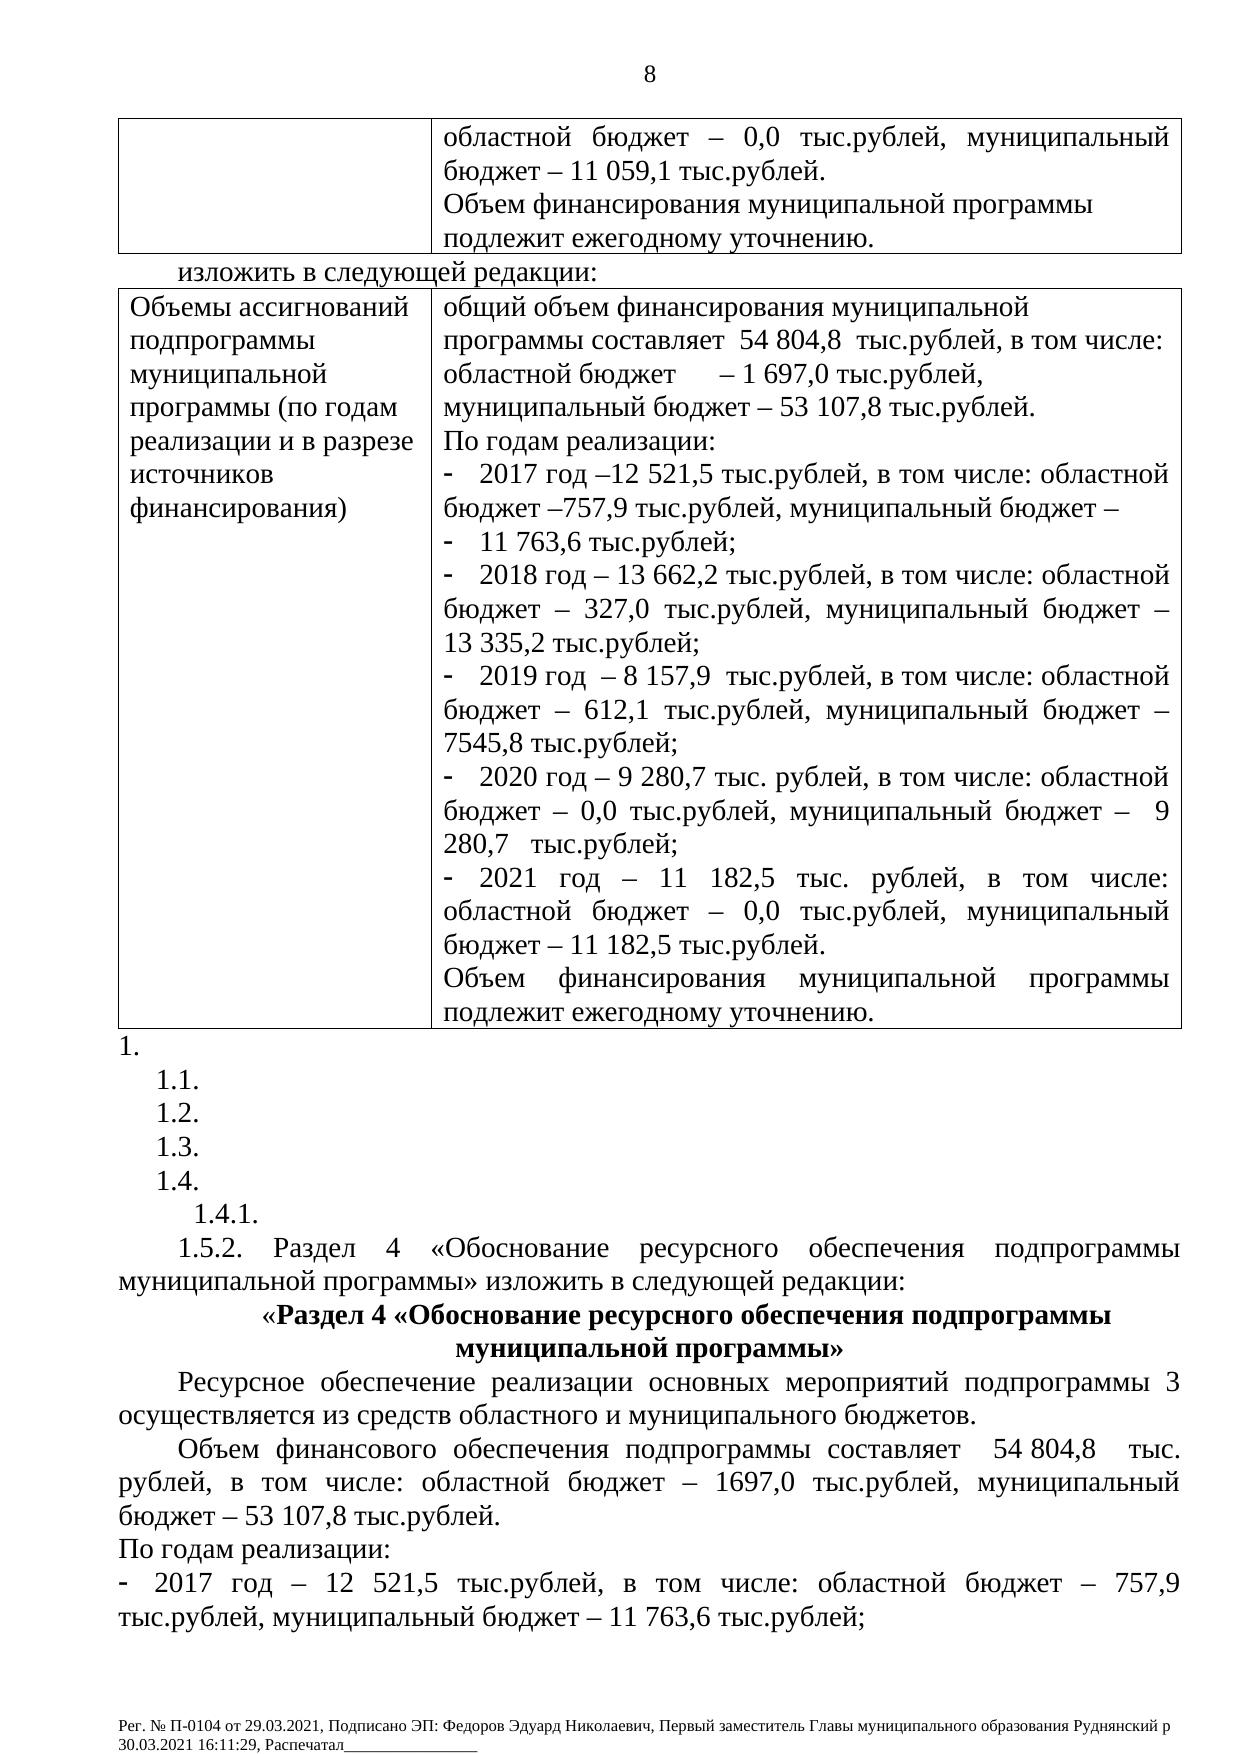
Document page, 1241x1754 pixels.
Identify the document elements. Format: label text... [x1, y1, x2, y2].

list 2017 год – 12 521,5 тыс.рублей, в том числе: областной бюджет – 757,9 тыс.рублей, муниципальный бюджет – 11 763,6 тыс.рублей; [118, 1565, 1181, 1632]
text изложить в следующей редакции: [177, 254, 1181, 288]
table_header Объемы ассигнований подпрограммы муниципальной программы (по годам реализации и в разрезе источников финансирования) [119, 289, 431, 1027]
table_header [119, 119, 431, 253]
text 1.5.2. Раздел 4 «Обоснование ресурсного обеспечения подпрограммы муниципальной программы» изложить в следующей редакции: [118, 1230, 1181, 1297]
text Объем финансового обеспечения подпрограммы составляет 54 804,8 тыс. рублей, в том числе: областной бюджет – 1697,0 тыс.рублей, муниципальный бюджет – 53 107,8 тыс.рублей. [118, 1431, 1181, 1532]
table_header общий объем финансирования муниципальной программы составляет 54 804,8 тыс.рублей, в том числе: областной бюджет – 1 697,0 тыс.рублей, муниципальный бюджет – 53 107,8 тыс.рублей. По годам реализации: 2017 год –12 521,5 тыс.рублей, в том числе: областной бюджет –757,9 тыс.рублей, муниципальный бюджет – 11 763,6 тыс.рублей; 2018 год – 13 662,2 тыс.рублей, в том числе: областной бюджет – 327,0 тыс.рублей, муниципальный бюджет – 13 335,2 тыс.рублей; 2019 год – 8 157,9 тыс.рублей, в том числе: областной бюджет – 612,1 тыс.рублей, муниципальный бюджет –7545,8 тыс.рублей; 2020 год – 9 280,7 тыс. рублей, в том числе: областной бюджет – 0,0 тыс.рублей, муниципальный бюджет – 9 280,7 тыс.рублей; 2021 год – 11 182,5 тыс. рублей, в том числе: областной бюджет – 0,0 тыс.рублей, муниципальный бюджет – 11 182,5 тыс.рублей. Объем финансирования муниципальной программы подлежит ежегодному уточнению. [432, 289, 1181, 1027]
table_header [432, 119, 1181, 253]
text По годам реализации: [118, 1532, 1181, 1565]
text «Раздел 4 «Обоснование ресурсного обеспечения подпрограммы муниципальной программы» [118, 1297, 1181, 1364]
text Ресурсное обеспечение реализации основных мероприятий подпрограммы 3 осуществляется из средств областного и муниципального бюджетов. [118, 1364, 1181, 1431]
